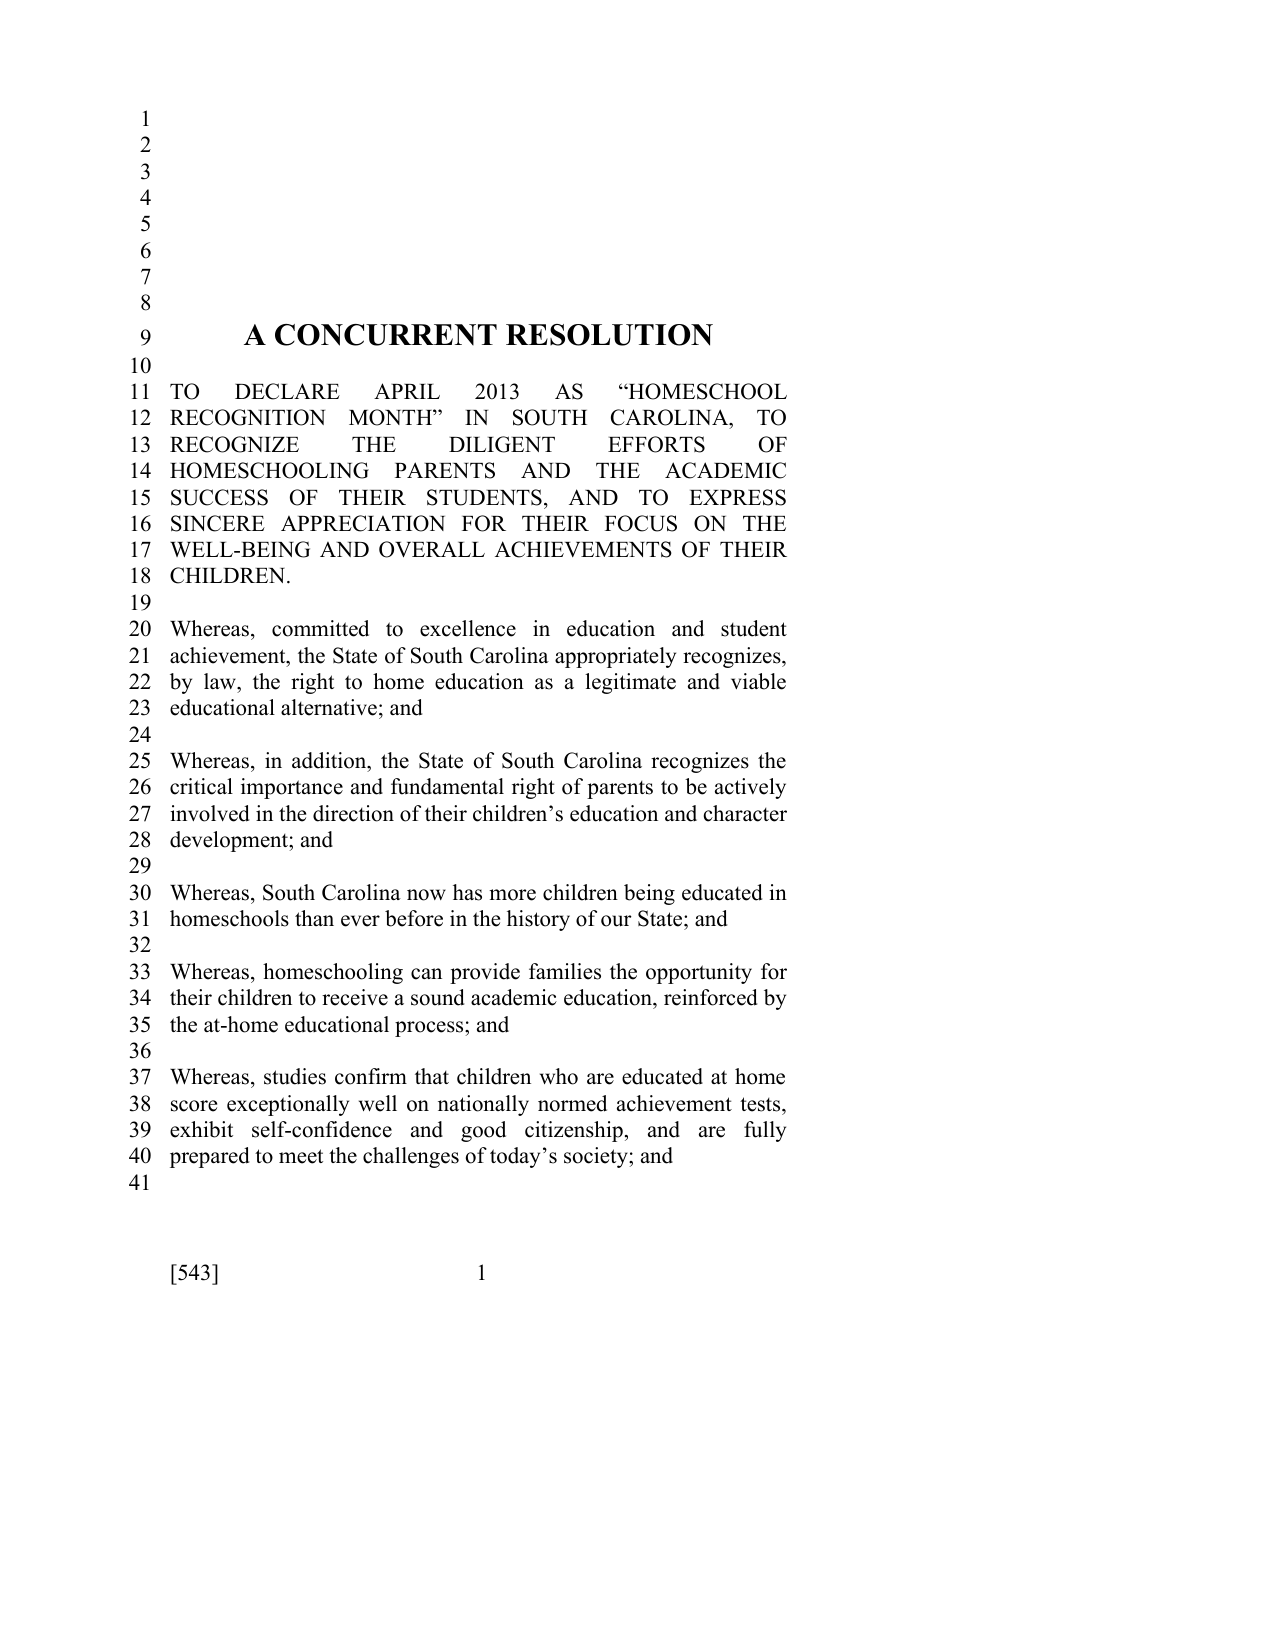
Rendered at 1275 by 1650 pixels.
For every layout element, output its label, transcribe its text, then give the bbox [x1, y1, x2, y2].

text A CONCURRENT RESOLUTION [169, 316, 787, 352]
text Whereas, homeschooling can provide families the opportunity for their children to receive a sound academic education, reinforced by the at-home educational process; and [169, 958, 787, 1037]
text Whereas, committed to excellence in education and student achievement, the State of South Carolina appropriately recognizes, by law, the right to home education as a legitimate and viable educational alternative; and [169, 615, 787, 721]
text TO DECLARE APRIL 2013 AS “HOMESCHOOL RECOGNITION MONTH” IN SOUTH CAROLINA, TO RECOGNIZE THE DILIGENT EFFORTS OF HOMESCHOOLING PARENTS AND THE ACADEMIC SUCCESS OF THEIR STUDENTS, AND TO EXPRESS SINCERE APPRECIATION FOR THEIR FOCUS ON THE WELL-BEING AND OVERALL ACHIEVEMENTS OF THEIR CHILDREN. [169, 378, 787, 589]
text Whereas, in addition, the State of South Carolina recognizes the critical importance and fundamental right of parents to be actively involved in the direction of their children’s education and character development; and [169, 747, 787, 852]
text Whereas, South Carolina now has more children being educated in homeschools than ever before in the history of our State; and [169, 879, 787, 932]
text Whereas, studies confirm that children who are educated at home score exceptionally well on nationally normed achievement tests, exhibit self-confidence and good citizenship, and are fully prepared to meet the challenges of today’s society; and [169, 1063, 787, 1169]
